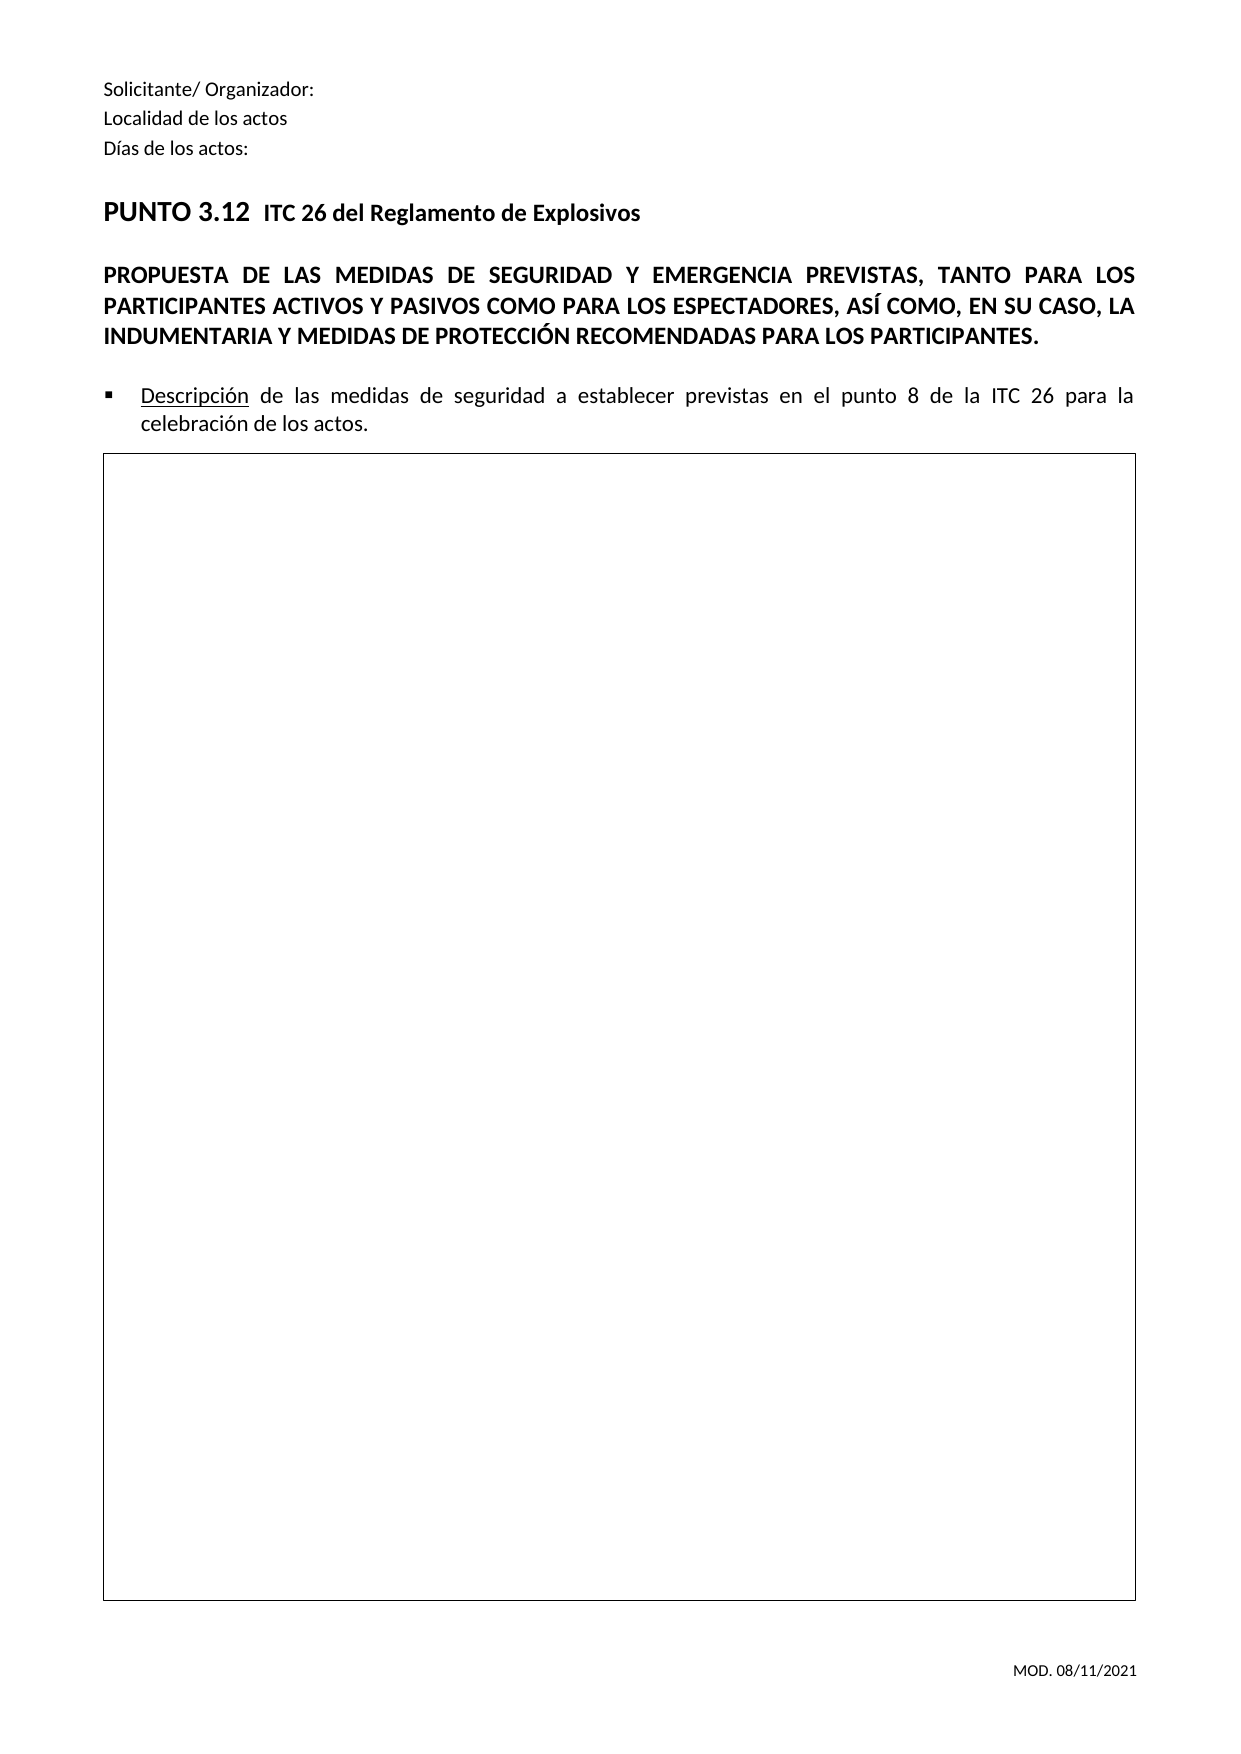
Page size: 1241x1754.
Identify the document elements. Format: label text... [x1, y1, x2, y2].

table_cell Días de los actos: [103, 133, 1107, 163]
text PUNTO 3.12 ITC 26 del Reglamento de Explosivos [103, 193, 1137, 229]
table_cell Localidad de los actos [103, 104, 1107, 133]
text PROPUESTA DE LAS MEDIDAS DE SEGURIDAD Y EMERGENCIA PREVISTAS, TANTO PARA LOS PARTICIPANTES ACTIVOS Y PASIVOS COMO PARA LOS ESPECTADORES, ASÍ COMO, EN SU CASO, LA INDUMENTARIA Y MEDIDAS DE PROTECCIÓN RECOMENDADAS PARA LOS PARTICIPANTES. [103, 259, 1137, 351]
list Descripción de las medidas de seguridad a establecer previstas en el punto 8 de la ITC 26 para la celebración de los actos. [103, 381, 1137, 437]
table_header Solicitante/ Organizador: [103, 74, 1107, 103]
